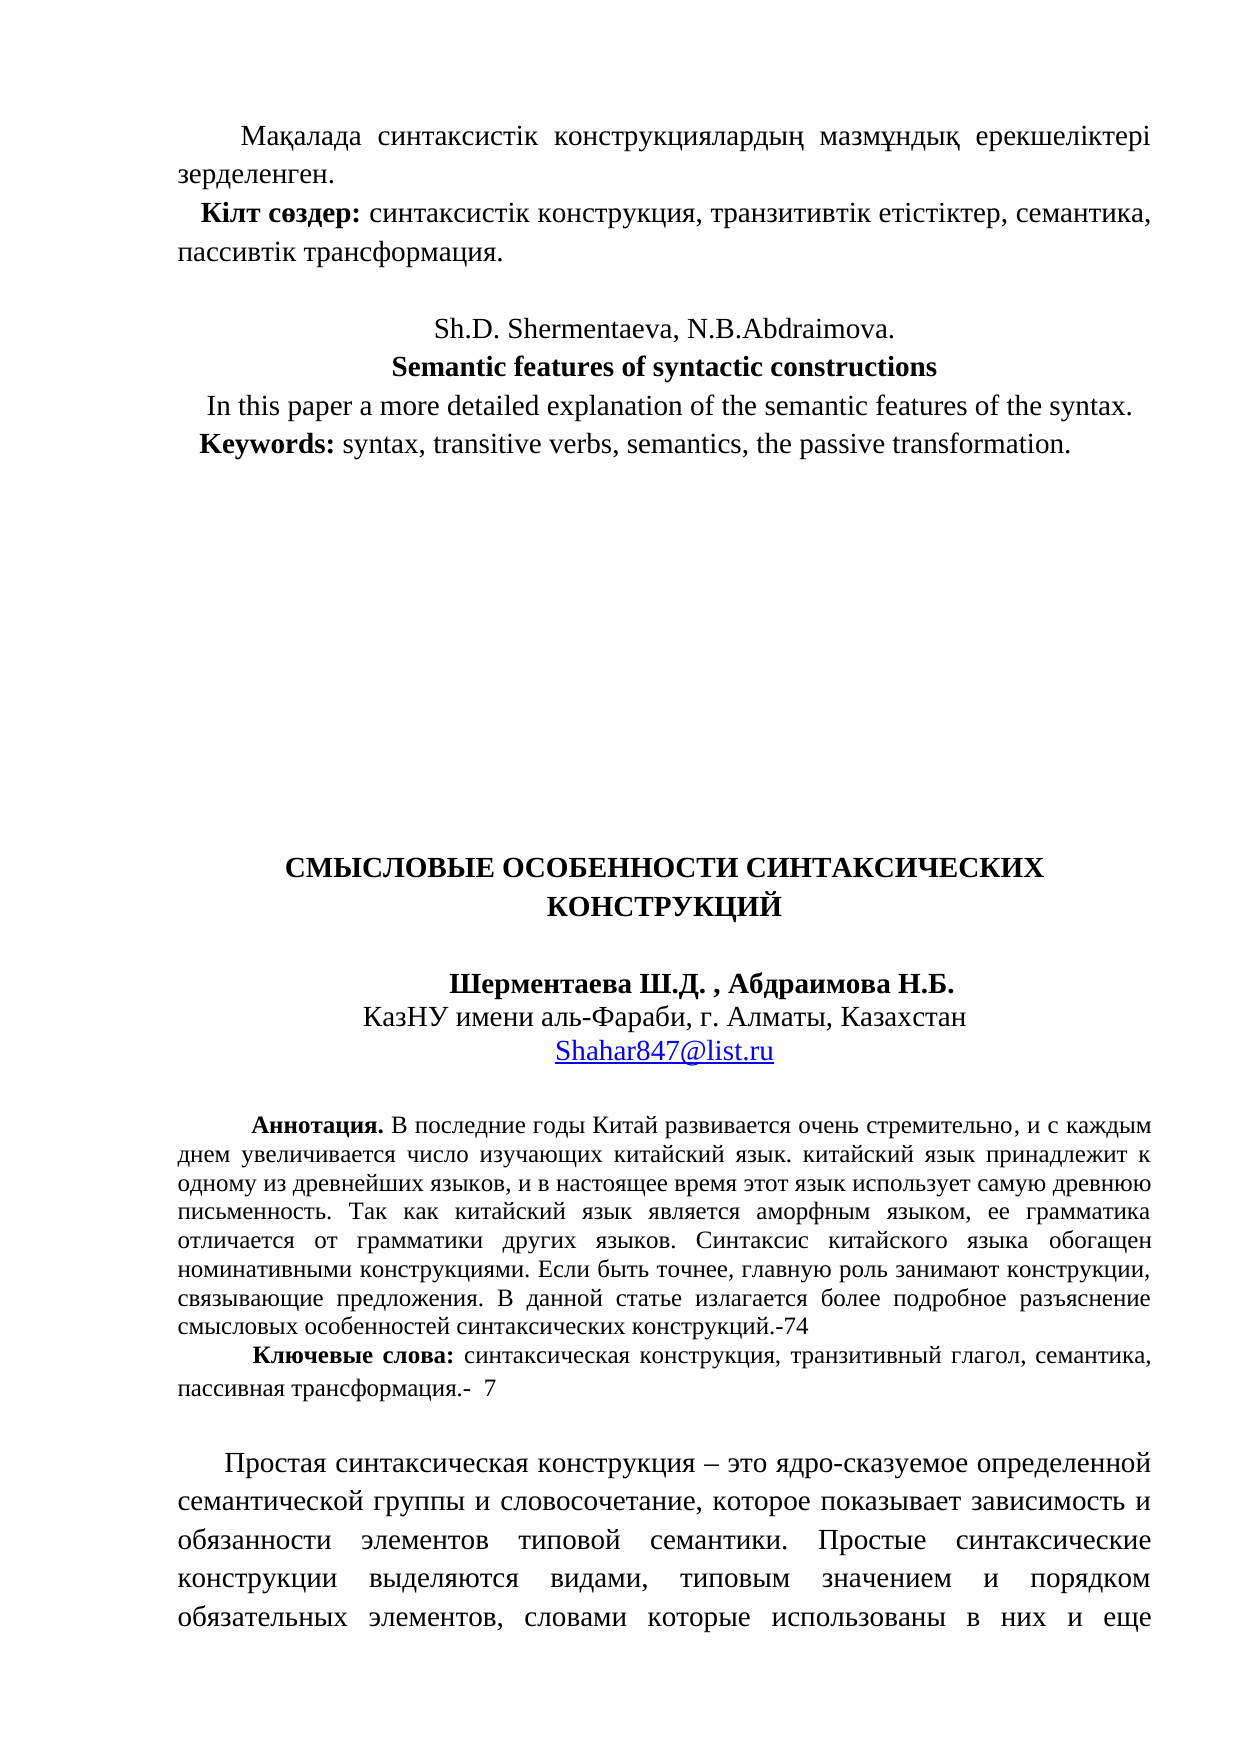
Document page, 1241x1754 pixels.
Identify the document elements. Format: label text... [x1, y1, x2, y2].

text Sh.D. Shermentaeva, N.B.Abdraimova. [177, 311, 1152, 344]
text Аннотация. В последние годы Китай развивается очень стремительно, и с каждым днем увеличивается число изучающих китайский язык. китайский язык принадлежит к одному из древнейших языков, и в настоящее время этот язык использует самую древнюю письменность. Так как китайский язык является аморфным языком, ее грамматика отличается от грамматики других языков. Синтаксис китайского языка обогащен номинативными конструкциями. Если быть точнее, главную роль занимают конструкции, связывающие предложения. В данной статье излагается более подробное разъяснение смысловых особенностей синтаксических конструкций.-74 [177, 1110, 1152, 1340]
text In this paper a more detailed explanation of the semantic features of the syntax. [177, 388, 1152, 421]
text Shahar847@list.ru [177, 1033, 1152, 1067]
text Ключевые слова: синтаксическая конструкция, транзитивный глагол, семантика, пассивная трансформация.- 7 [177, 1340, 1152, 1402]
text Semantic features of syntactic constructions [177, 349, 1152, 383]
text Keywords: syntax, transitive verbs, semantics, the passive transformation. [177, 426, 1152, 460]
text Смысловые особенности синтаксических конструкций [177, 850, 1152, 922]
text Мақалада синтаксистік конструкциялардың мазмұндық ерекшеліктері зерделенген. [177, 118, 1152, 190]
text КазНУ имени аль-Фараби, г. Алматы, Казахстан [177, 999, 1152, 1033]
text Шерментаева Ш.Д. , Абдраимова Н.Б. [177, 966, 1152, 999]
text Кілт сөздер: синтаксистік конструкция, транзитивтік етістіктер, семантика, пассивтік трансформация. [177, 195, 1152, 267]
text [177, 1445, 1152, 1632]
